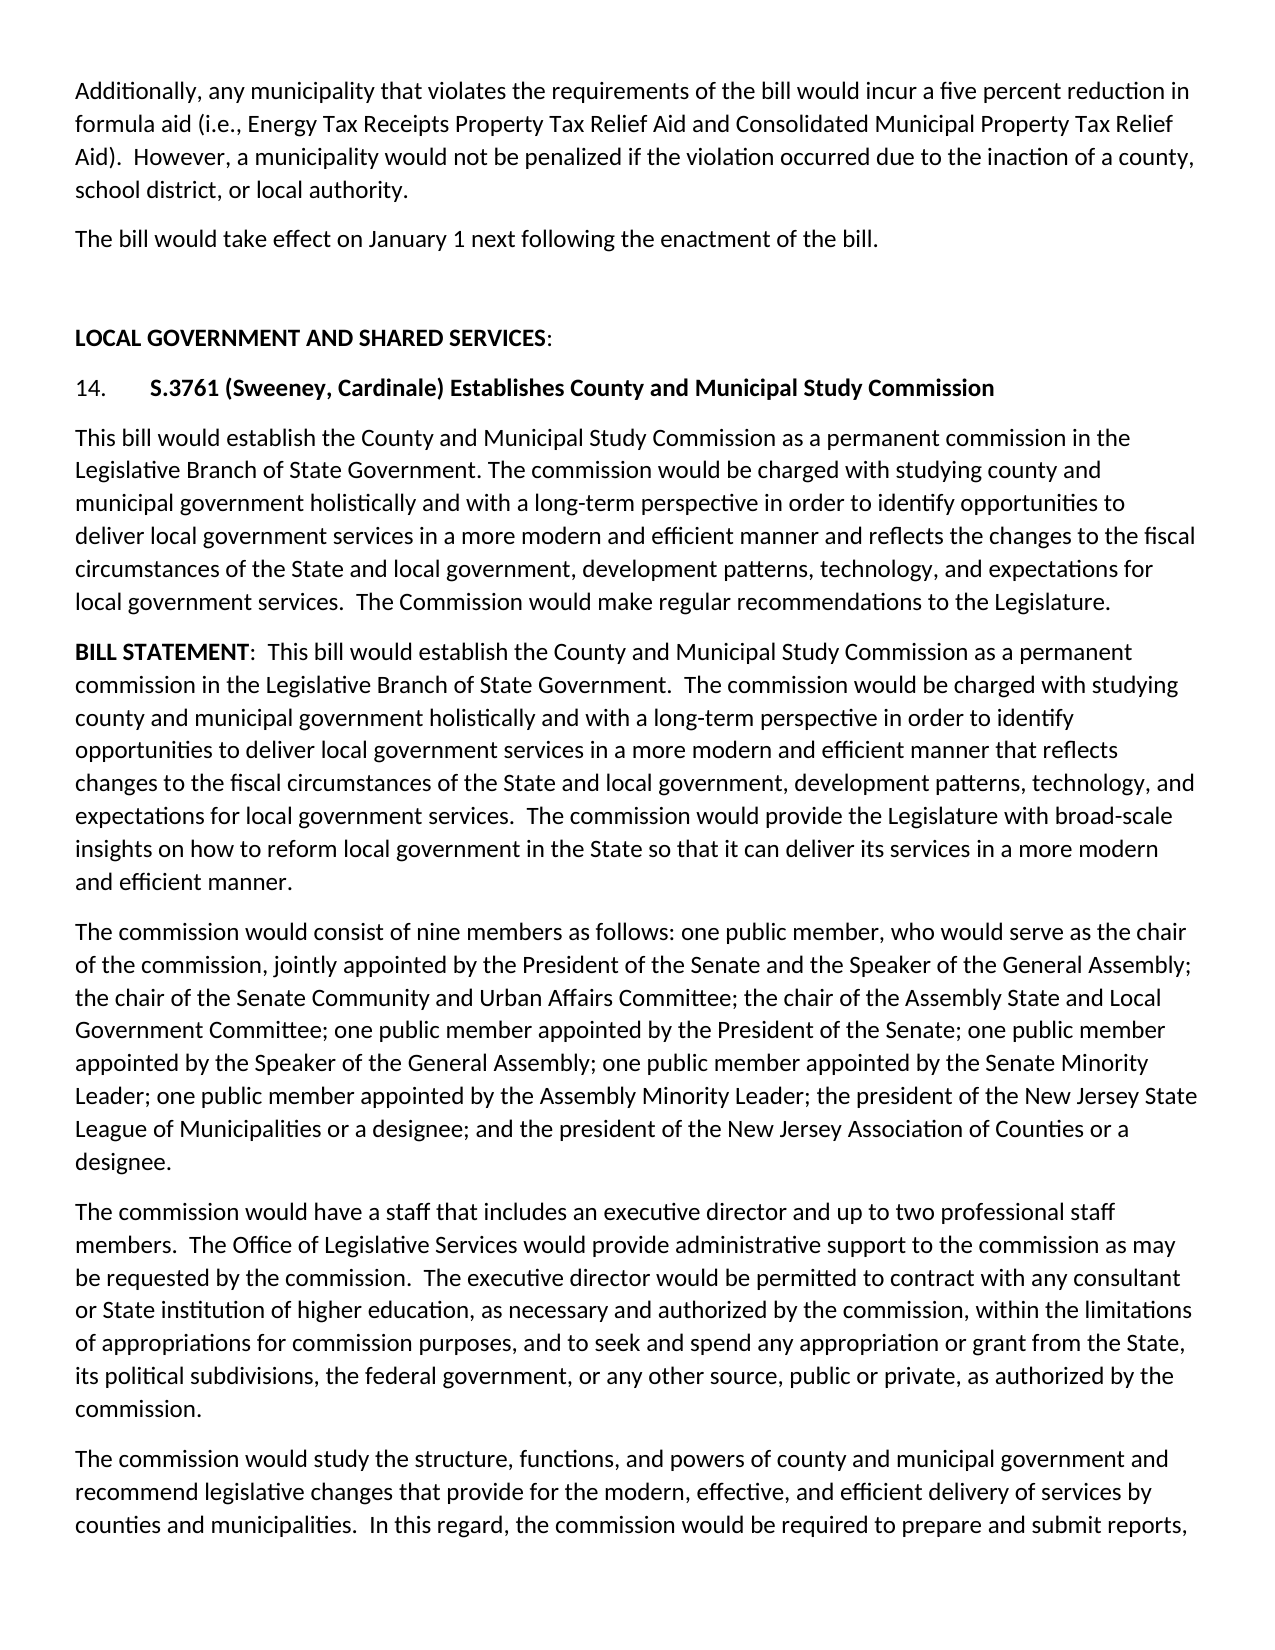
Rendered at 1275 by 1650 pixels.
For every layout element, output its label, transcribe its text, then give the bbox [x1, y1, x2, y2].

text LOCAL GOVERNMENT AND SHARED SERVICES: [75, 322, 1200, 353]
text The commission would consist of nine members as follows: one public member, who would serve as the chair of the commission, jointly appointed by the President of the Senate and the Speaker of the General Assembly; the chair of the Senate Community and Urban Affairs Committee; the chair of the Assembly State and Local Government Committee; one public member appointed by the President of the Senate; one public member appointed by the Speaker of the General Assembly; one public member appointed by the Senate Minority Leader; one public member appointed by the Assembly Minority Leader; the president of the New Jersey State League of Municipalities or a designee; and the president of the New Jersey Association of Counties or a designee. [75, 916, 1200, 1177]
text This bill would establish the County and Municipal Study Commission as a permanent commission in the Legislative Branch of State Government. The commission would be charged with studying county and municipal government holistically and with a long-term perspective in order to identify opportunities to deliver local government services in a more modern and efficient manner and reflects the changes to the fiscal circumstances of the State and local government, development patterns, technology, and expectations for local government services. The Commission would make regular recommendations to the Legislature. [75, 422, 1200, 617]
text The commission would have a staff that includes an executive director and up to two professional staff members. The Office of Legislative Services would provide administrative support to the commission as may be requested by the commission. The executive director would be permitted to contract with any consultant or State institution of higher education, as necessary and authorized by the commission, within the limitations of appropriations for commission purposes, and to seek and spend any appropriation or grant from the State, its political subdivisions, the federal government, or any other source, public or private, as authorized by the commission. [75, 1196, 1200, 1424]
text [75, 1443, 1200, 1539]
text 14. S.3761 (Sweeney, Cardinale) Establishes County and Municipal Study Commission [75, 372, 1200, 403]
text Additionally, any municipality that violates the requirements of the bill would incur a five percent reduction in formula aid (i.e., Energy Tax Receipts Property Tax Relief Aid and Consolidated Municipal Property Tax Relief Aid). However, a municipality would not be penalized if the violation occurred due to the inaction of a county, school district, or local authority. [75, 75, 1200, 204]
text BILL STATEMENT: This bill would establish the County and Municipal Study Commission as a permanent commission in the Legislative Branch of State Government. The commission would be charged with studying county and municipal government holistically and with a long-term perspective in order to identify opportunities to deliver local government services in a more modern and efficient manner that reflects changes to the fiscal circumstances of the State and local government, development patterns, technology, and expectations for local government services. The commission would provide the Legislature with broad-scale insights on how to reform local government in the State so that it can deliver its services in a more modern and efficient manner. [75, 636, 1200, 897]
text The bill would take effect on January 1 next following the enactment of the bill. [75, 223, 1200, 254]
